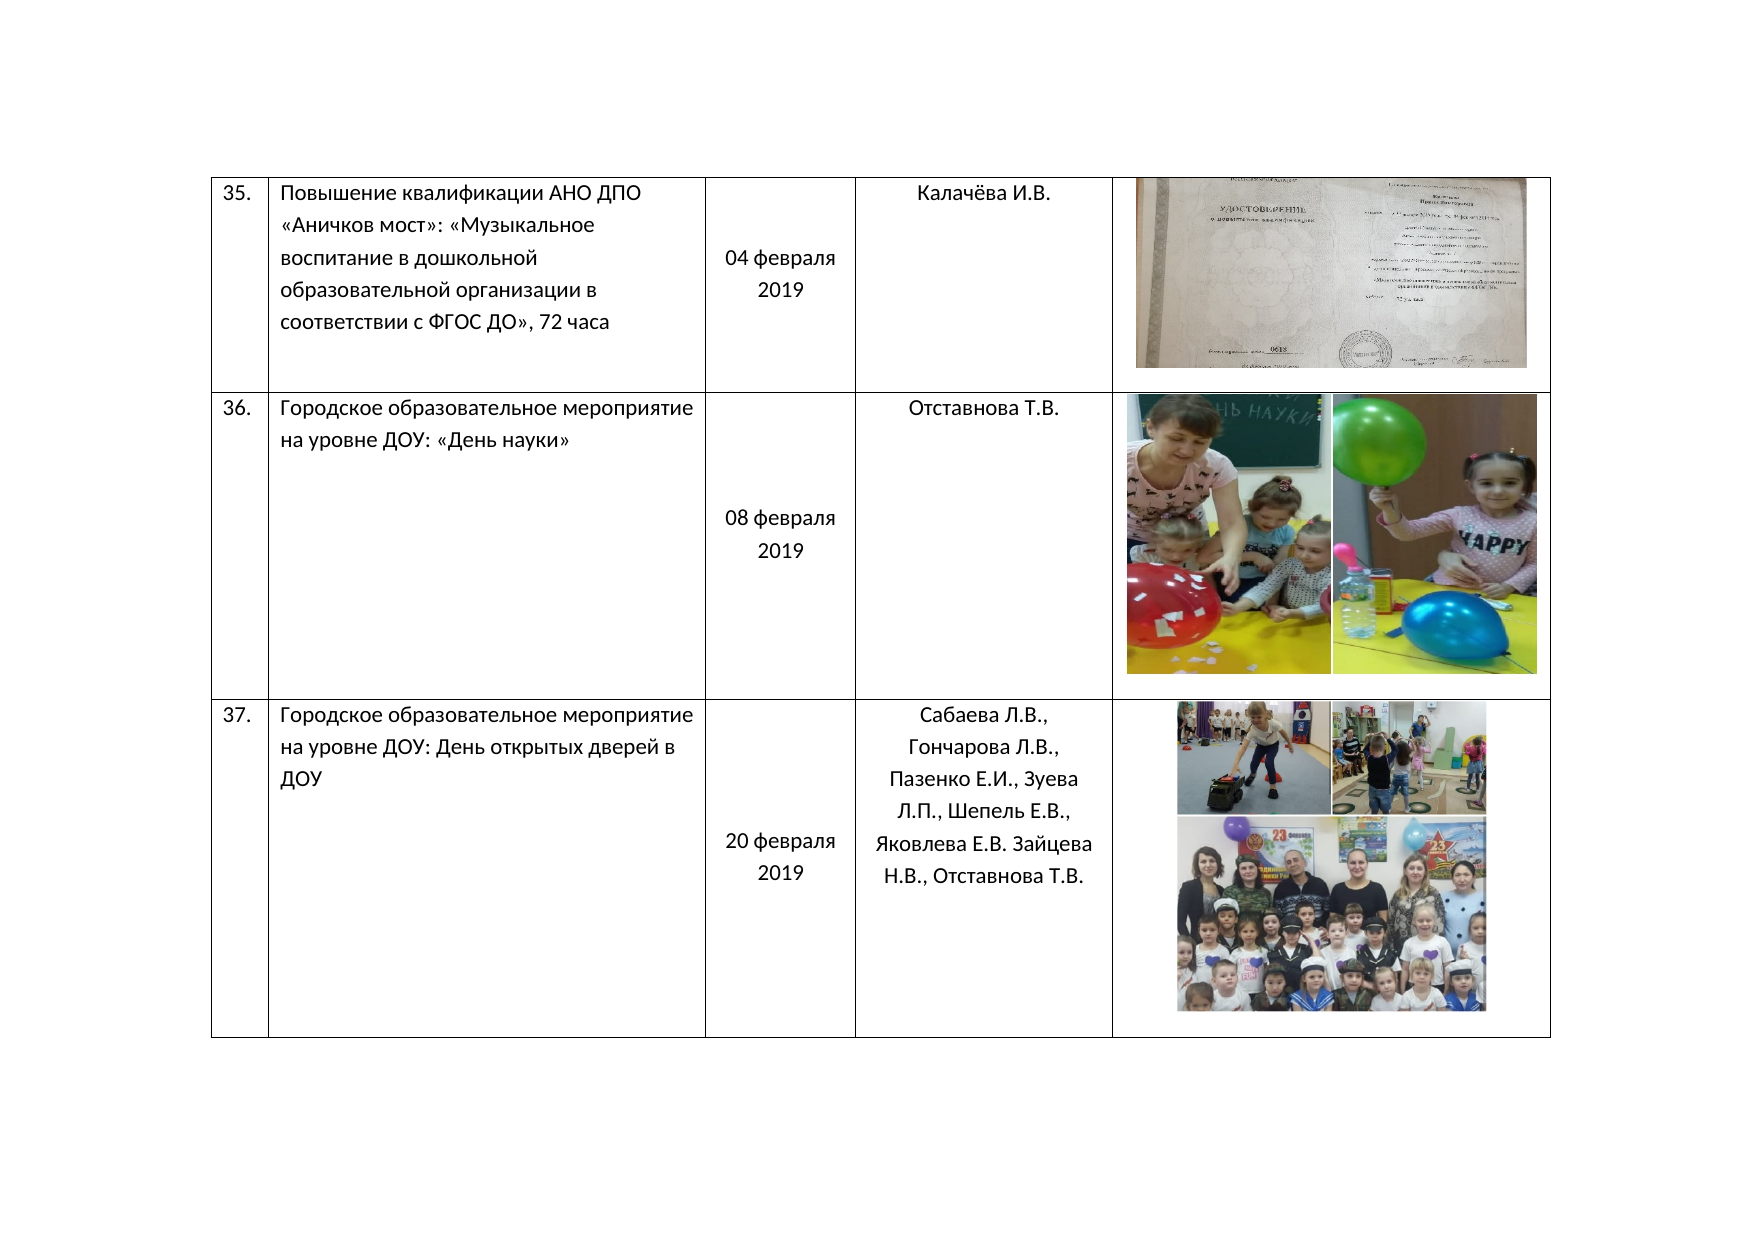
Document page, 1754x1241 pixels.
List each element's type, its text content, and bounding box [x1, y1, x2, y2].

table_cell 36. [212, 393, 268, 699]
table_cell 37. [212, 700, 268, 1037]
table_cell Повышение квалификации АНО ДПО «Аничков мост»: «Музыкальное воспитание в дошкольной образовательной организации в соответствии с ФГОС ДО», 72 часа [269, 178, 705, 392]
table_cell Городское образовательное мероприятие на уровне ДОУ: День открытых дверей в ДОУ [269, 700, 705, 1037]
table_cell Калачёва И.В. [856, 178, 1112, 392]
picture [1124, 393, 1539, 675]
table_cell 35. [212, 178, 268, 392]
picture [1136, 178, 1527, 368]
table_cell 08 февраля 2019 [706, 393, 855, 699]
table_cell [1113, 178, 1550, 392]
table_cell 04 февраля 2019 [706, 178, 855, 392]
picture [1175, 700, 1488, 1013]
table_cell Городское образовательное мероприятие на уровне ДОУ: «День науки» [269, 393, 705, 699]
table_cell Отставнова Т.В. [856, 393, 1112, 699]
table_cell 20 февраля 2019 [706, 700, 855, 1037]
table_cell Сабаева Л.В., Гончарова Л.В., Пазенко Е.И., Зуева Л.П., Шепель Е.В., Яковлева Е.В. Зайцева Н.В., Отставнова Т.В. [856, 700, 1112, 1037]
table_cell [1113, 700, 1550, 1037]
table_cell [1113, 393, 1550, 699]
